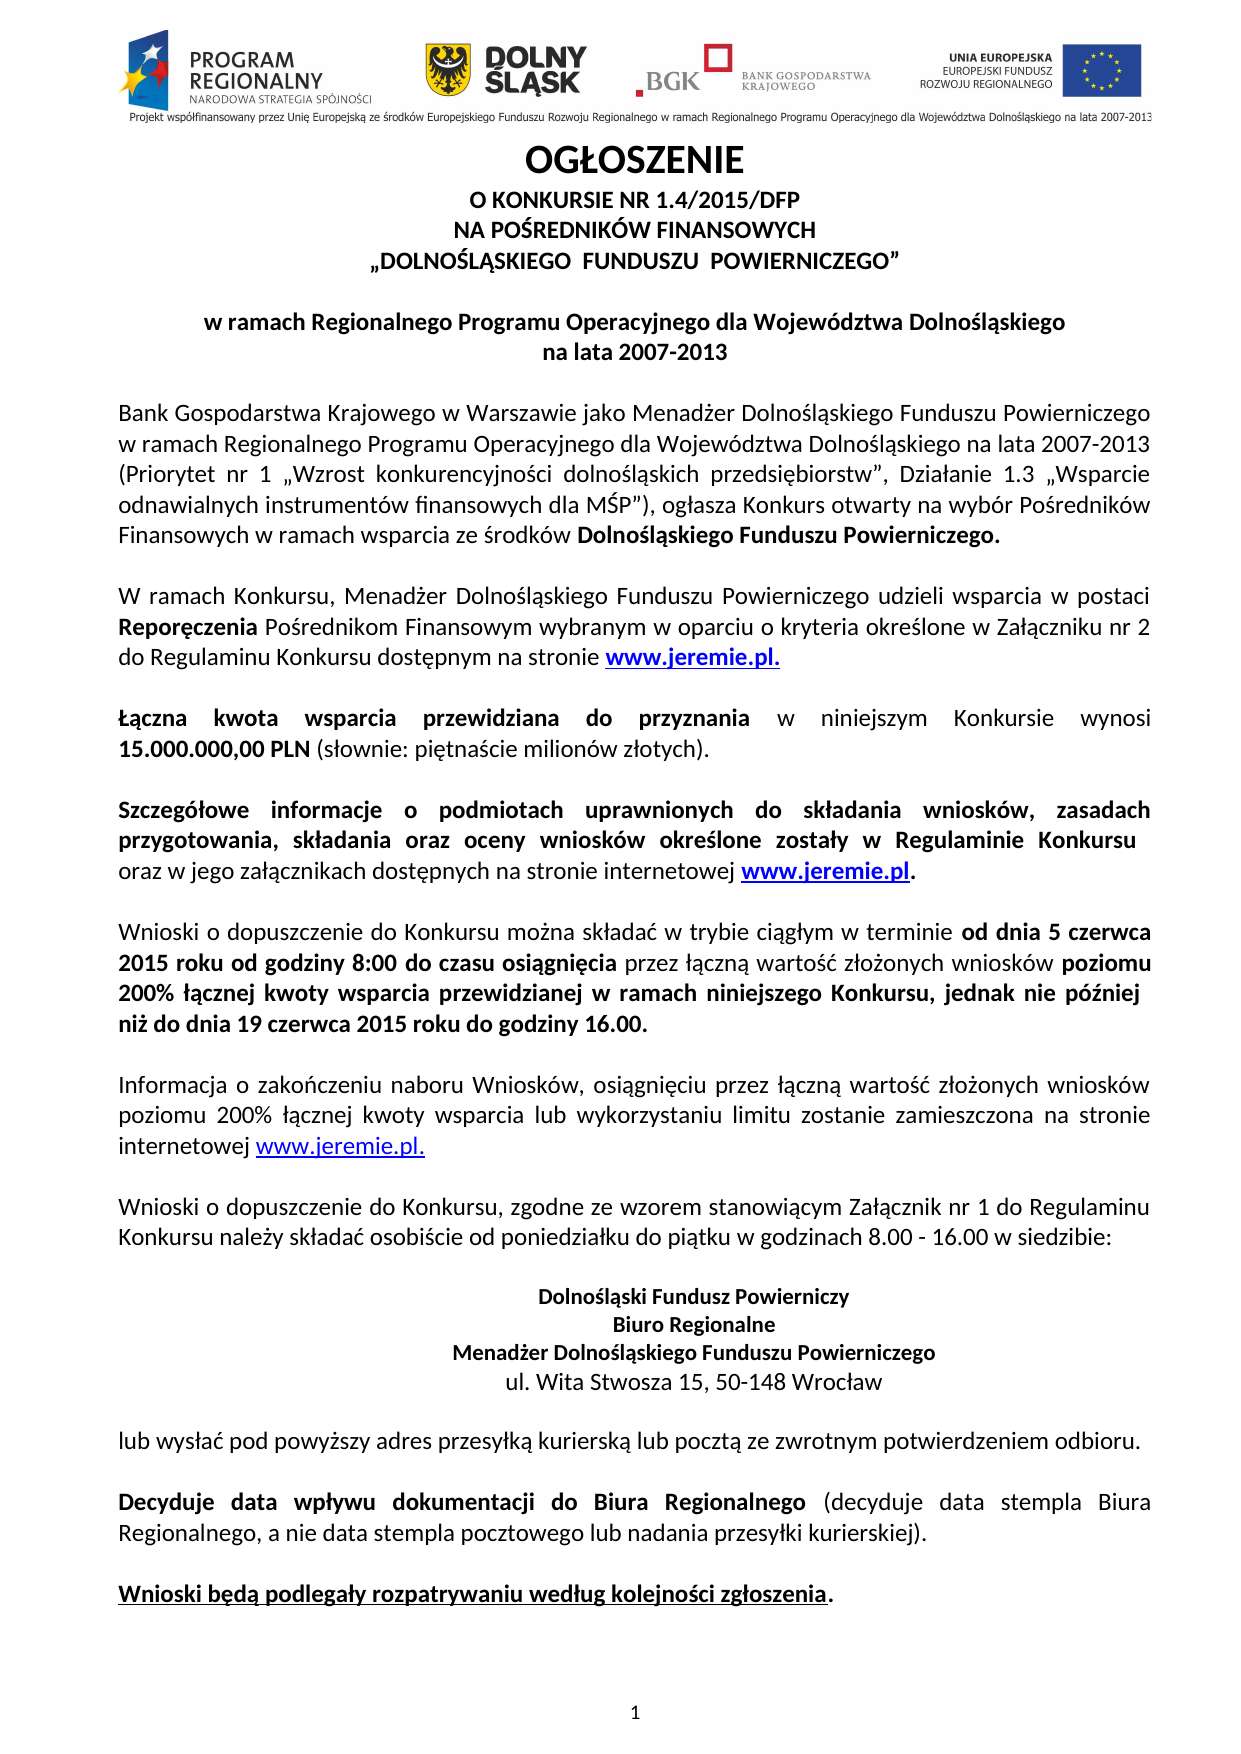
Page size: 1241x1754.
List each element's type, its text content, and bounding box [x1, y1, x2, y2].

text Informacja o zakończeniu naboru Wniosków, osiągnięciu przez łączną wartość złożonych wniosków poziomu 200% łącznej kwoty wsparcia lub wykorzystaniu limitu zostanie zamieszczona na stronie internetowej www.jeremie.pl. [118, 1069, 1152, 1160]
text Łączna kwota wsparcia przewidziana do przyznania w niniejszym Konkursie wynosi 15.000.000,00 PLN (słownie: piętnaście milionów złotych). [118, 703, 1152, 764]
text Wnioski o dopuszczenie do Konkursu można składać w trybie ciągłym w terminie od dnia 5 czerwca 2015 roku od godziny 8:00 do czasu osiągnięcia przez łączną wartość złożonych wniosków poziomu 200% łącznej kwoty wsparcia przewidzianej w ramach niniejszego Konkursu, jednak nie później niż do dnia 19 czerwca 2015 roku do godziny 16.00. [118, 916, 1152, 1038]
text Decyduje data wpływu dokumentacji do Biura Regionalnego (decyduje data stempla Biura Regionalnego, a nie data stempla pocztowego lub nadania przesyłki kurierskiej). [118, 1486, 1152, 1547]
text O KONKURSIE NR 1.4/2015/DFP [118, 184, 1152, 214]
text Bank Gospodarstwa Krajowego w Warszawie jako Menadżer Dolnośląskiego Funduszu Powierniczego w ramach Regionalnego Programu Operacyjnego dla Województwa Dolnośląskiego na lata 2007-2013 (Priorytet nr 1 „Wzrost konkurencyjności dolnośląskich przedsiębiorstw”, Działanie 1.3 „Wsparcie odnawialnych instrumentów finansowych dla MŚP”), ogłasza Konkurs otwarty na wybór Pośredników Finansowych w ramach wsparcia ze środków Dolnośląskiego Funduszu Powierniczego. [118, 397, 1152, 550]
text Dolnośląski Fundusz Powierniczy [162, 1282, 1152, 1311]
text lub wysłać pod powyższy adres przesyłką kurierską lub pocztą ze zwrotnym potwierdzeniem odbioru. [118, 1425, 1152, 1456]
text W ramach Konkursu, Menadżer Dolnośląskiego Funduszu Powierniczego udzieli wsparcia w postaci Reporęczenia Pośrednikom Finansowym wybranym w oparciu o kryteria określone w Załączniku nr 2 do Regulaminu Konkursu dostępnym na stronie www.jeremie.pl. [118, 581, 1152, 672]
text „DOLNOŚLĄSKIEGO FUNDUSZU POWIERNICZEGO” [118, 245, 1152, 275]
text Szczegółowe informacje o podmiotach uprawnionych do składania wniosków, zasadach przygotowania, składania oraz oceny wniosków określone zostały w Regulaminie Konkursu oraz w jego załącznikach dostępnych na stronie internetowej www.jeremie.pl. [118, 794, 1152, 886]
text Wnioski będą podlegały rozpatrywaniu według kolejności zgłoszenia. [118, 1578, 1152, 1608]
text Wnioski o dopuszczenie do Konkursu, zgodne ze wzorem stanowiącym Załącznik nr 1 do Regulaminu Konkursu należy składać osobiście od poniedziałku do piątku w godzinach 8.00 - 16.00 w siedzibie: [118, 1191, 1152, 1252]
picture [118, 30, 1152, 123]
text Biuro Regionalne [162, 1311, 1152, 1338]
text OGŁOSZENIE [118, 133, 1152, 184]
text NA POŚREDNIKÓW FINANSOWYCH [118, 214, 1152, 245]
text Menadżer Dolnośląskiego Funduszu Powierniczego [162, 1338, 1152, 1367]
text ul. Wita Stwosza 15, 50-148 Wrocław [193, 1367, 1152, 1397]
text w ramach Regionalnego Programu Operacyjnego dla Województwa Dolnośląskiego na lata 2007-2013 [118, 306, 1152, 367]
